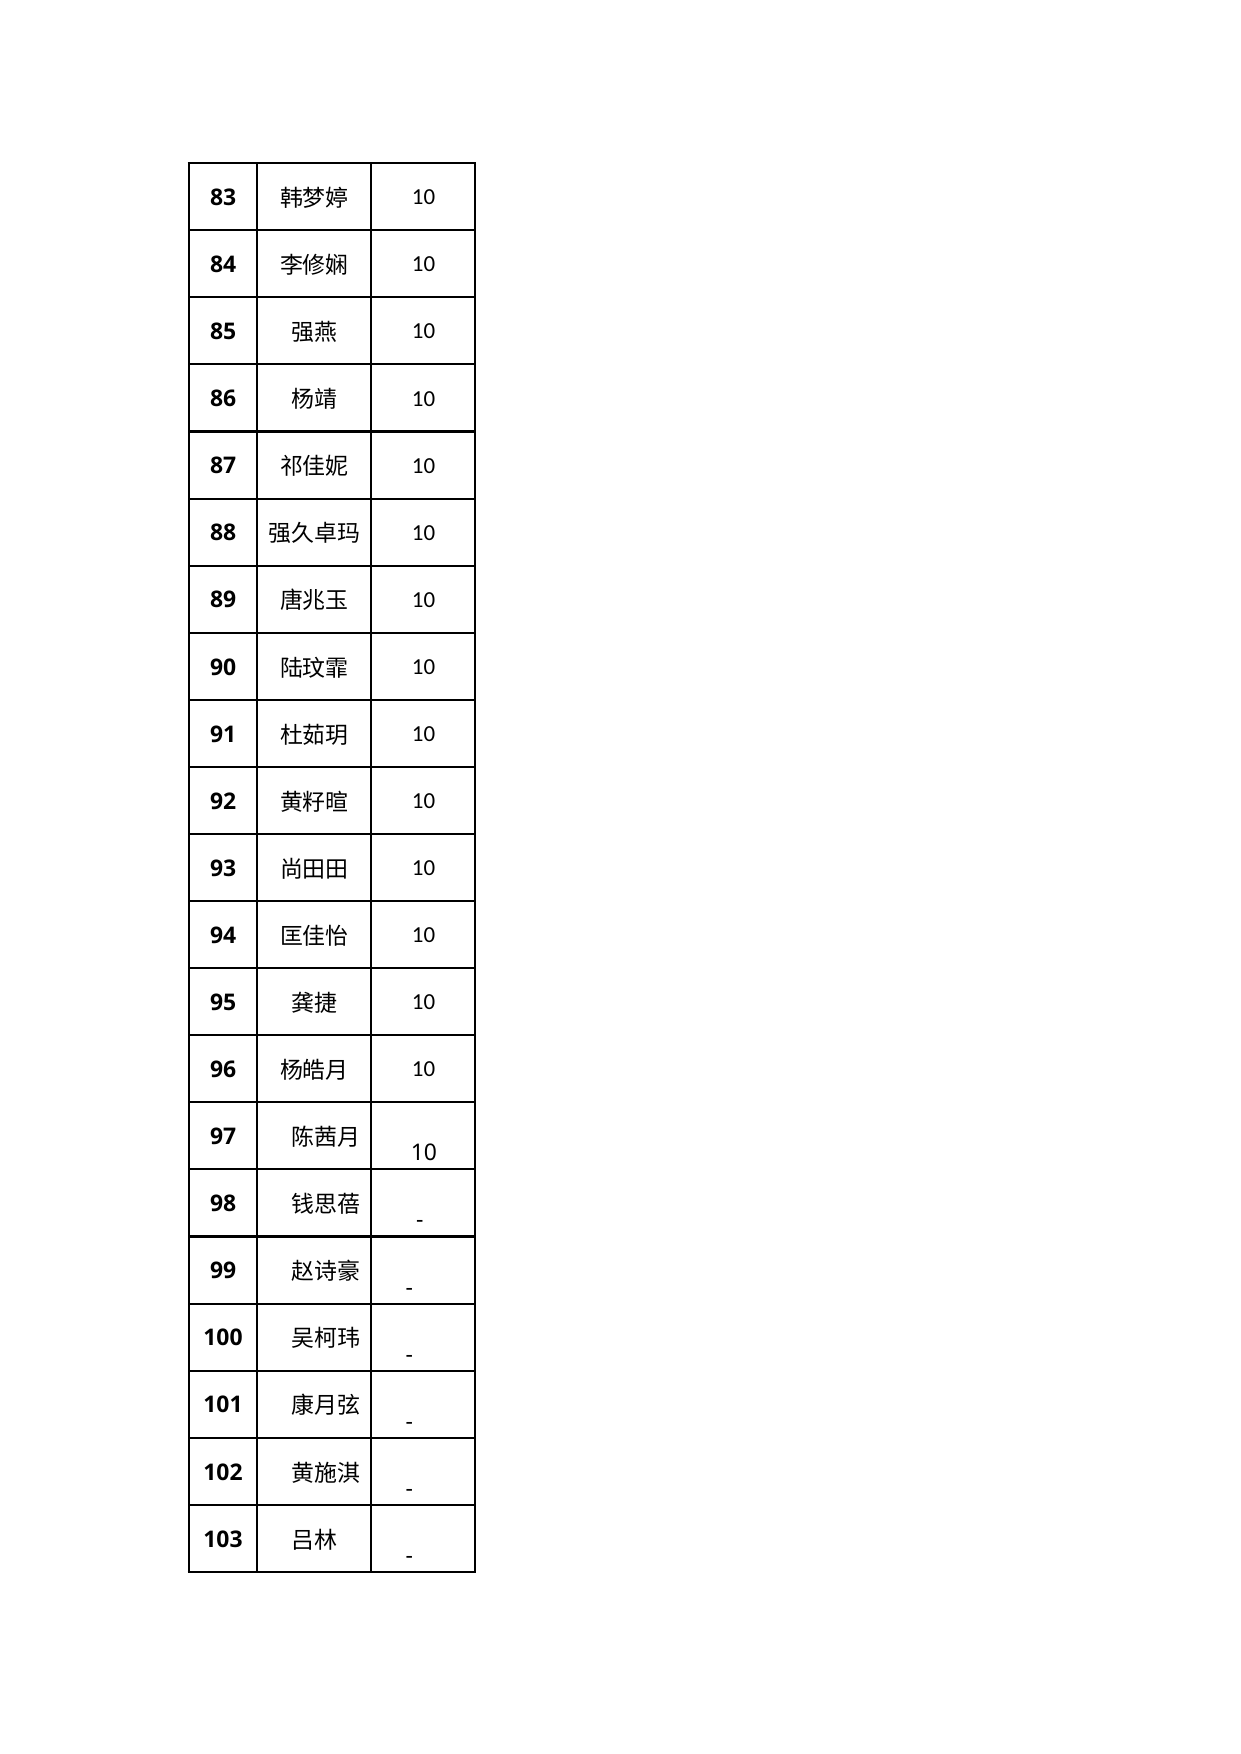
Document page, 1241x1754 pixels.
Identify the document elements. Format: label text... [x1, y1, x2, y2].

table_cell - [372, 1170, 474, 1235]
table_cell 10 [372, 298, 474, 363]
table_cell 103 [190, 1506, 256, 1571]
table_cell 韩梦婷 [258, 164, 370, 229]
table_cell 10 [372, 164, 474, 229]
table_cell 101 [190, 1372, 256, 1437]
table_cell 87 [190, 433, 256, 497]
table_cell 吕林 [258, 1506, 370, 1571]
table_cell 10 [372, 567, 474, 632]
table_cell 93 [190, 835, 256, 900]
table_cell 100 [190, 1305, 256, 1369]
table_cell 97 [190, 1103, 256, 1168]
table_cell 黄籽暄 [258, 768, 370, 833]
table_cell - [372, 1439, 474, 1504]
table_cell 10 [372, 500, 474, 564]
table_cell 96 [190, 1036, 256, 1101]
table_cell 杜茹玥 [258, 701, 370, 766]
table_cell 陈茜月 [258, 1103, 370, 1168]
table_cell 10 [372, 969, 474, 1034]
table_cell 李修娴 [258, 231, 370, 296]
table_cell 10 [372, 902, 474, 967]
table_cell 98 [190, 1170, 256, 1235]
table_cell 90 [190, 634, 256, 699]
table_cell 99 [190, 1238, 256, 1302]
table_cell 尚田田 [258, 835, 370, 900]
table_cell 95 [190, 969, 256, 1034]
table_cell 10 [372, 433, 474, 497]
table_cell 10 [372, 1036, 474, 1101]
table_cell 强久卓玛 [258, 500, 370, 564]
table_cell 赵诗豪 [258, 1238, 370, 1302]
table_cell 黄施淇 [258, 1439, 370, 1504]
table_cell 10 [372, 365, 474, 430]
table_cell - [372, 1238, 474, 1302]
table_cell 85 [190, 298, 256, 363]
table_cell 杨皓月 [258, 1036, 370, 1101]
table_cell 钱思蓓 [258, 1170, 370, 1235]
table_cell 88 [190, 500, 256, 564]
table_cell 唐兆玉 [258, 567, 370, 632]
table_cell 86 [190, 365, 256, 430]
table_cell - [372, 1305, 474, 1369]
table_cell 89 [190, 567, 256, 632]
table_cell - [372, 1506, 474, 1571]
table_cell 康月弦 [258, 1372, 370, 1437]
table_cell 匡佳怡 [258, 902, 370, 967]
table_cell 83 [190, 164, 256, 229]
table_cell 92 [190, 768, 256, 833]
table_cell 10 [372, 1103, 474, 1168]
table_cell 10 [372, 701, 474, 766]
table_cell 10 [372, 768, 474, 833]
table_cell 91 [190, 701, 256, 766]
table_cell 84 [190, 231, 256, 296]
table_cell 杨靖 [258, 365, 370, 430]
table_cell 吴柯玮 [258, 1305, 370, 1369]
table_cell 94 [190, 902, 256, 967]
table_cell 陆玟霏 [258, 634, 370, 699]
table_cell 10 [372, 634, 474, 699]
table_cell 强燕 [258, 298, 370, 363]
table_cell 祁佳妮 [258, 433, 370, 497]
table_cell 10 [372, 835, 474, 900]
table_cell - [372, 1372, 474, 1437]
table_cell 102 [190, 1439, 256, 1504]
table_cell 龚捷 [258, 969, 370, 1034]
table_cell 10 [372, 231, 474, 296]
